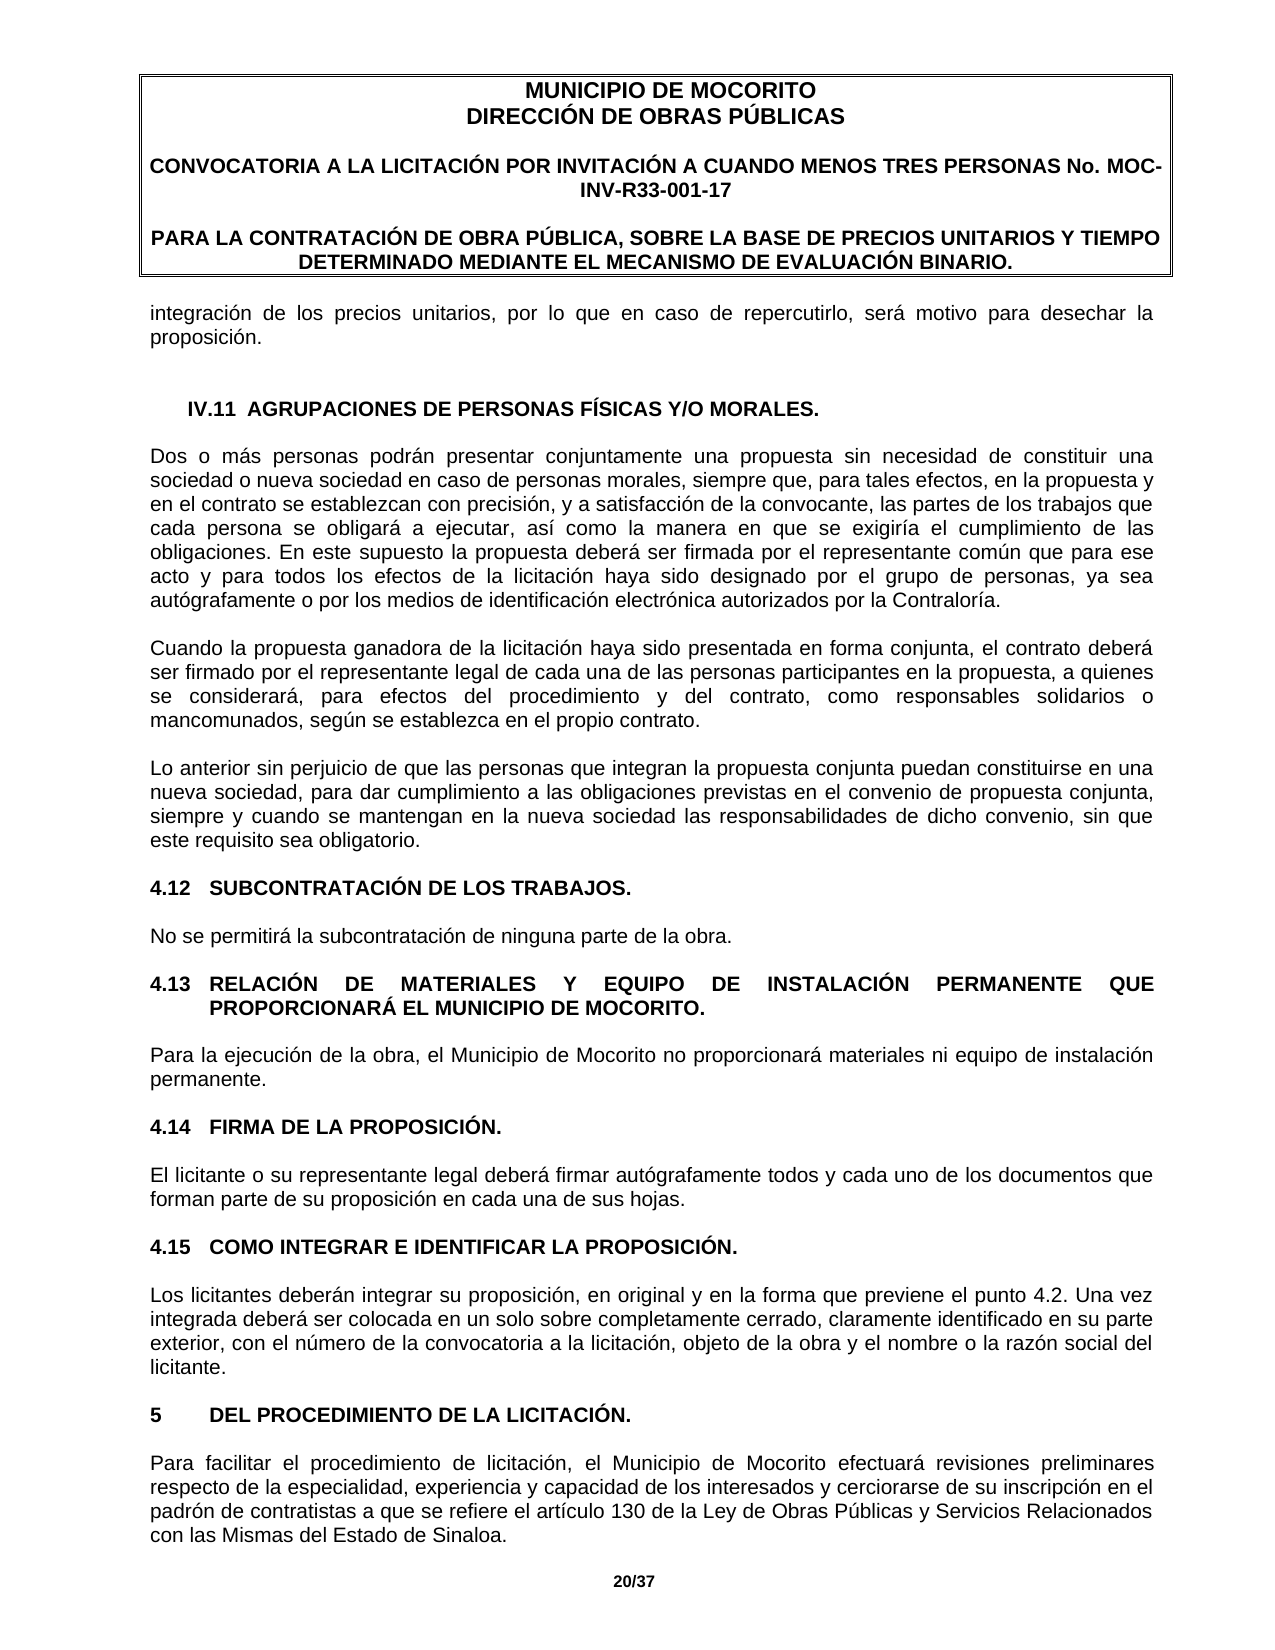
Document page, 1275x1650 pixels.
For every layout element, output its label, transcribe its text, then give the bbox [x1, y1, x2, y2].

list AGRUPACIONES DE PERSONAS FÍSICAS Y/O MORALES. [187, 396, 1155, 420]
text Para la ejecución de la obra, el Municipio de Mocorito no proporcionará materiales ni equipo de instalación permanente. [150, 1043, 1155, 1091]
text Cuando la propuesta ganadora de la licitación haya sido presentada en forma conjunta, el contrato deberá ser firmado por el representante legal de cada una de las personas participantes en la propuesta, a quienes se considerará, para efectos del procedimiento y del contrato, como responsables solidarios o mancomunados, según se establezca en el propio contrato. [150, 636, 1155, 732]
text El licitante o su representante legal deberá firmar autógrafamente todos y cada uno de los documentos que forman parte de su proposición en cada una de sus hojas. [150, 1163, 1155, 1211]
text Los licitantes deberán integrar su proposición, en original y en la forma que previene el punto 4.2. Una vez integrada deberá ser colocada en un solo sobre completamente cerrado, claramente identificado en su parte exterior, con el número de la convocatoria a la licitación, objeto de la obra y el nombre o la razón social del licitante. [150, 1283, 1155, 1379]
text 4.15 COMO INTEGRAR E IDENTIFICAR LA PROPOSICIÓN. [150, 1235, 1155, 1259]
text 4.12 SUBCONTRATACIÓN DE LOS TRABAJOS. [150, 876, 1155, 899]
text No se permitirá la subcontratación de ninguna parte de la obra. [150, 923, 1155, 947]
text Lo anterior sin perjuicio de que las personas que integran la propuesta conjunta puedan constituirse en una nueva sociedad, para dar cumplimiento a las obligaciones previstas en el convenio de propuesta conjunta, siempre y cuando se mantengan en la nueva sociedad las responsabilidades de dicho convenio, sin que este requisito sea obligatorio. [150, 756, 1155, 852]
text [150, 301, 1155, 348]
text Para facilitar el procedimiento de licitación, el Municipio de Mocorito efectuará revisiones preliminares respecto de la especialidad, experiencia y capacidad de los interesados y cerciorarse de su inscripción en el padrón de contratistas a que se refiere el artículo 130 de la Ley de Obras Públicas y Servicios Relacionados con las Mismas del Estado de Sinaloa. [150, 1451, 1155, 1546]
text 4.13 RELACIÓN DE MATERIALES Y EQUIPO DE INSTALACIÓN PERMANENTE QUE PROPORCIONARÁ EL MUNICIPIO DE MOCORITO. [150, 971, 1155, 1019]
text Dos o más personas podrán presentar conjuntamente una propuesta sin necesidad de constituir una sociedad o nueva sociedad en caso de personas morales, siempre que, para tales efectos, en la propuesta y en el contrato se establezcan con precisión, y a satisfacción de la convocante, las partes de los trabajos que cada persona se obligará a ejecutar, así como la manera en que se exigiría el cumplimiento de las obligaciones. En este supuesto la propuesta deberá ser firmada por el representante común que para ese acto y para todos los efectos de la licitación haya sido designado por el grupo de personas, ya sea autógrafamente o por los medios de identificación electrónica autorizados por la Contraloría. [150, 444, 1155, 612]
text 4.14 FIRMA DE LA PROPOSICIÓN. [150, 1115, 1155, 1139]
text 5 DEL PROCEDIMIENTO DE LA LICITACIÓN. [150, 1403, 1155, 1427]
